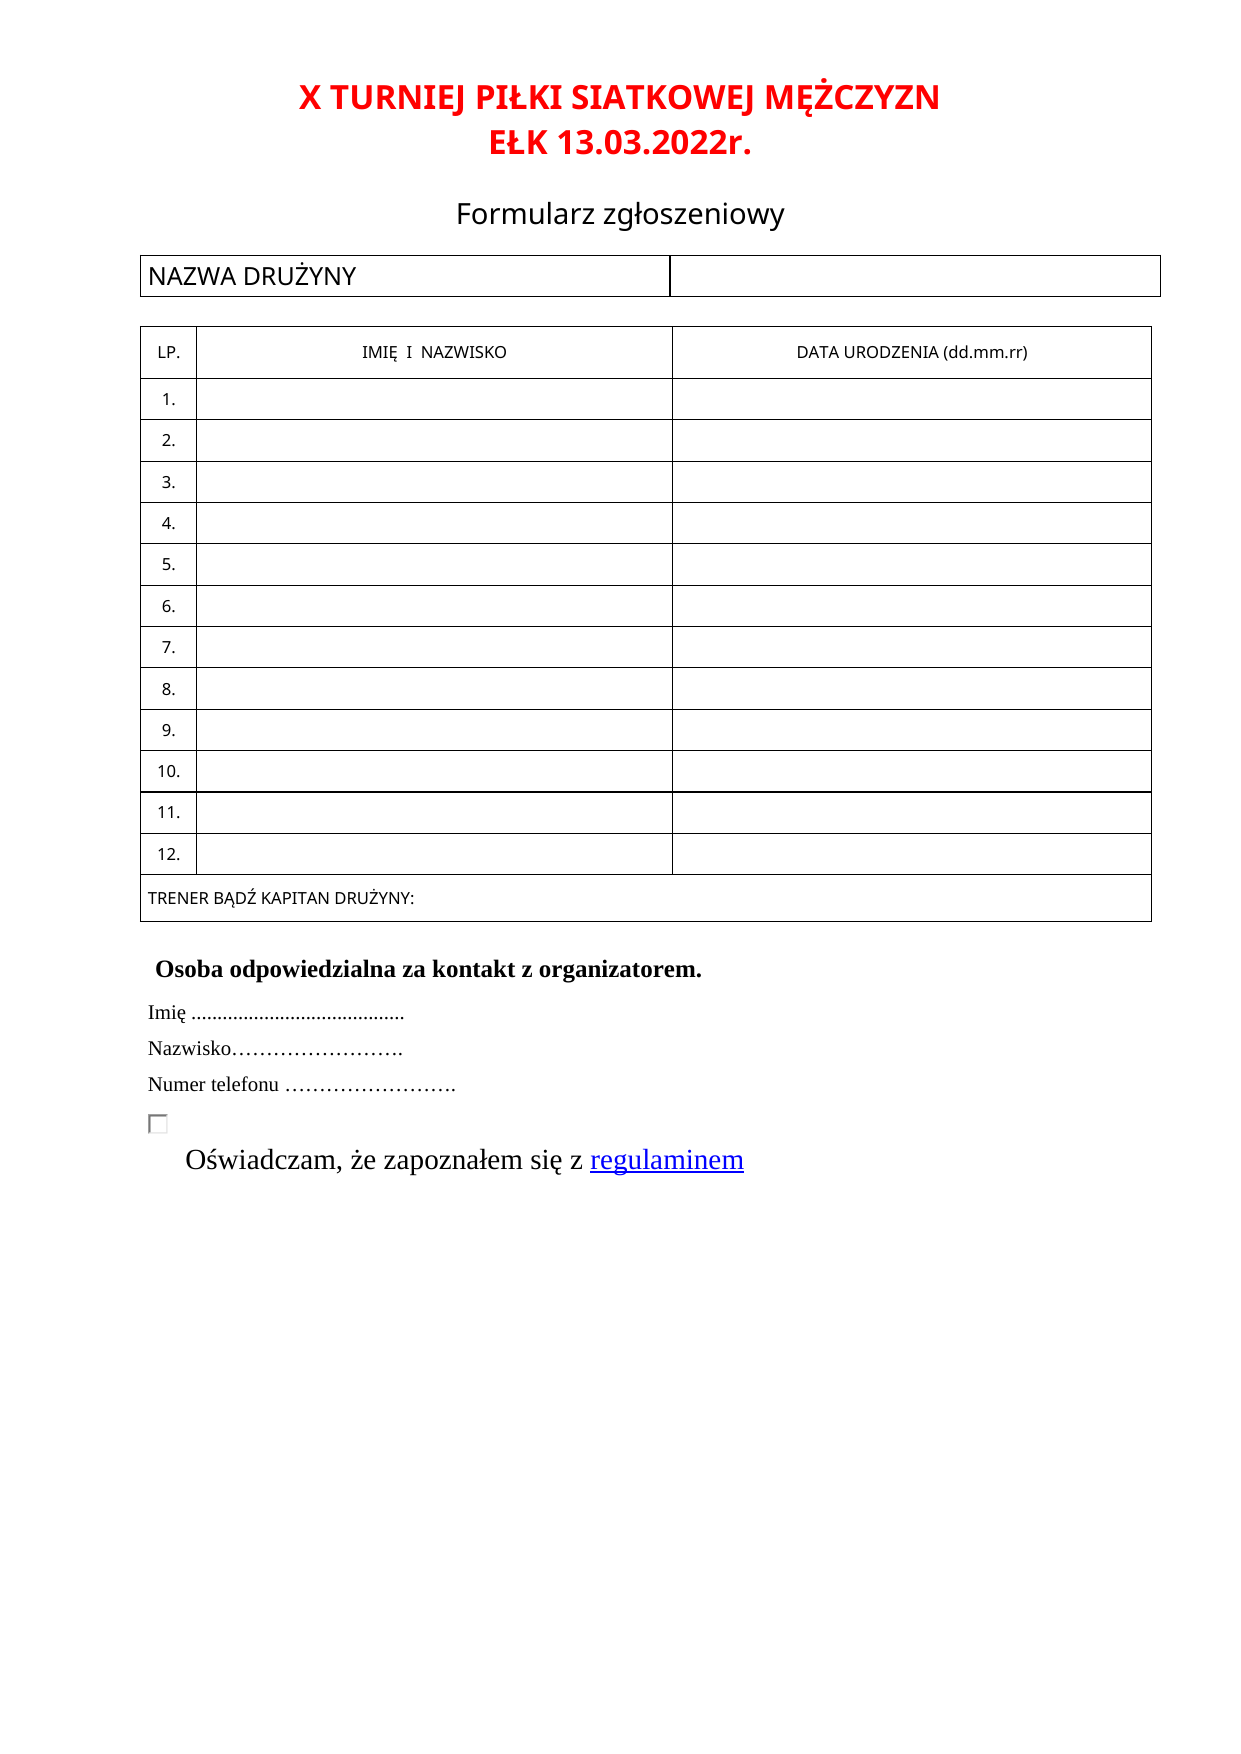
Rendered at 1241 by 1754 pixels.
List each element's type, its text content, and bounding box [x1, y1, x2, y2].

text Numer telefonu ……………………. [148, 1072, 1093, 1096]
table_cell [197, 544, 672, 584]
table_cell 12. [141, 834, 196, 874]
table_cell 3. [141, 462, 196, 502]
table_header NAZWA DRUŻYNY [141, 256, 669, 296]
table_cell [673, 420, 1151, 461]
table_cell [197, 668, 672, 709]
text Osoba odpowiedzialna za kontakt z organizatorem. [148, 954, 1093, 983]
table_cell TRENER BĄDŹ KAPITAN DRUŻYNY: [141, 875, 1151, 921]
table_cell 7. [141, 627, 196, 667]
table_cell [673, 710, 1151, 750]
table_header DATA URODZENIA (dd.mm.rr) [673, 327, 1151, 378]
table_cell [197, 586, 672, 626]
table_header IMIĘ I NAZWISKO [197, 327, 672, 378]
table_cell 9. [141, 710, 196, 750]
table_cell [197, 793, 672, 833]
table_cell 2. [141, 420, 196, 461]
table_cell 11. [141, 793, 196, 833]
table_cell [673, 793, 1151, 833]
table_cell [197, 834, 672, 874]
table_cell 8. [141, 668, 196, 709]
table_cell [197, 379, 672, 419]
table_cell 10. [141, 751, 196, 791]
table_cell [673, 379, 1151, 419]
table_cell 5. [141, 544, 196, 584]
table_cell 1. [141, 379, 196, 419]
table_cell [673, 751, 1151, 791]
table_cell [197, 751, 672, 791]
table_cell [197, 420, 672, 461]
table_cell [673, 627, 1151, 667]
text Nazwisko……………………. [148, 1036, 1093, 1060]
text Imię ......................................... [148, 1000, 1093, 1024]
subtitle Formularz zgłoszeniowy [148, 193, 1093, 233]
text Oświadczam, że zapoznałem się z regulaminem [148, 1108, 1093, 1176]
table_header [671, 256, 1160, 296]
table_cell [197, 710, 672, 750]
table_cell 4. [141, 503, 196, 543]
table_cell [673, 668, 1151, 709]
table_cell 6. [141, 586, 196, 626]
table_cell [197, 627, 672, 667]
table_cell [673, 462, 1151, 502]
table_cell [673, 834, 1151, 874]
table_header LP. [141, 327, 196, 378]
table_cell [673, 586, 1151, 626]
table_cell [197, 503, 672, 543]
table_cell [197, 462, 672, 502]
table_cell [673, 544, 1151, 584]
table_cell [673, 503, 1151, 543]
